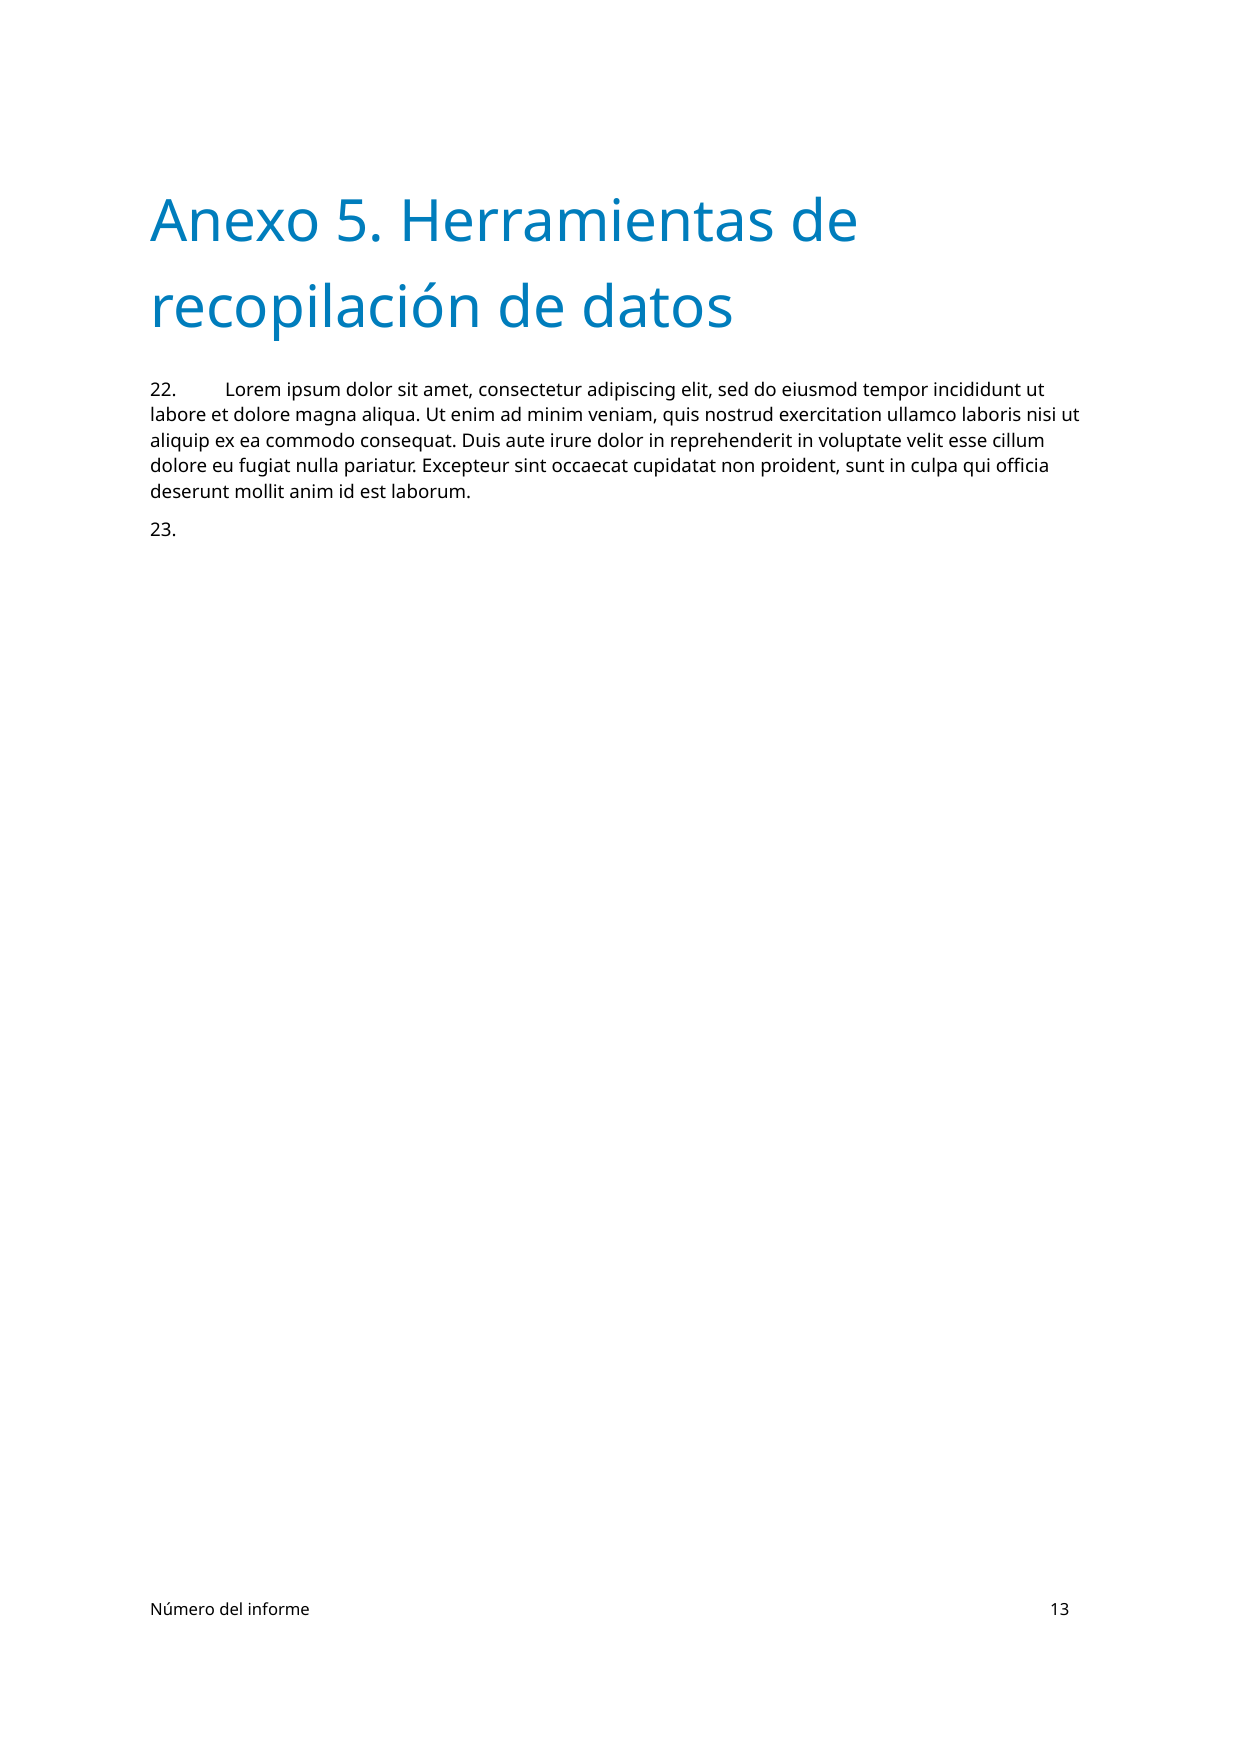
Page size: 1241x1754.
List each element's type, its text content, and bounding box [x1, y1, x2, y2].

text Lorem ipsum dolor sit amet, consectetur adipiscing elit, sed do eiusmod tempor incididunt ut labore et dolore magna aliqua. Ut enim ad minim veniam, quis nostrud exercitation ullamco laboris nisi ut aliquip ex ea commodo consequat. Duis aute irure dolor in reprehenderit in voluptate velit esse cillum dolore eu fugiat nulla pariatur. Excepteur sint occaecat cupidatat non proident, sunt in culpa qui officia deserunt mollit anim id est laborum. [150, 376, 1090, 503]
subtitle Anexo 5. Herramientas de recopilación de datos [150, 179, 1090, 344]
